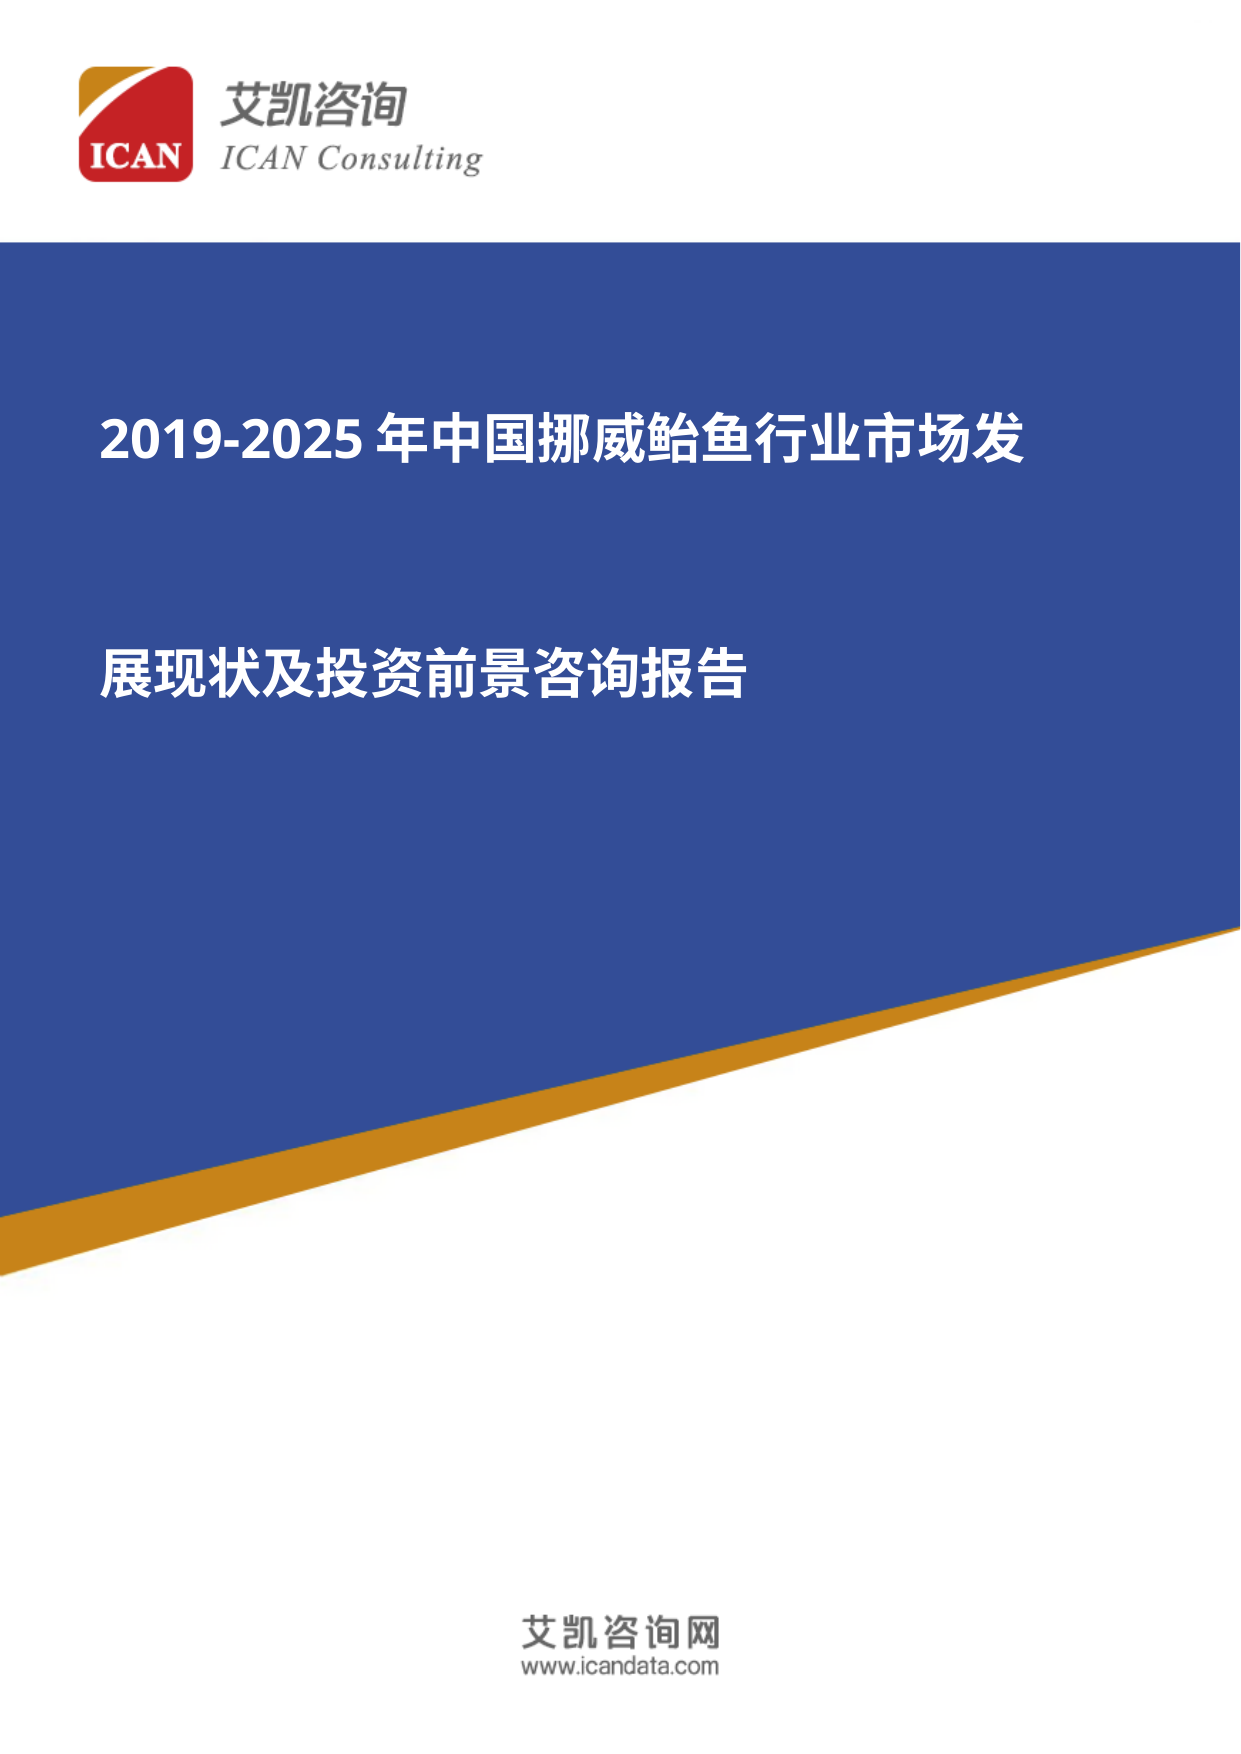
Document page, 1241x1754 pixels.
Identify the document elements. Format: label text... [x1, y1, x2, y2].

picture [0, 5, 1241, 1754]
subtitle 2019-2025年中国挪威鲐鱼行业市场发展现状及投资前景咨询报告 [99, 386, 1053, 718]
